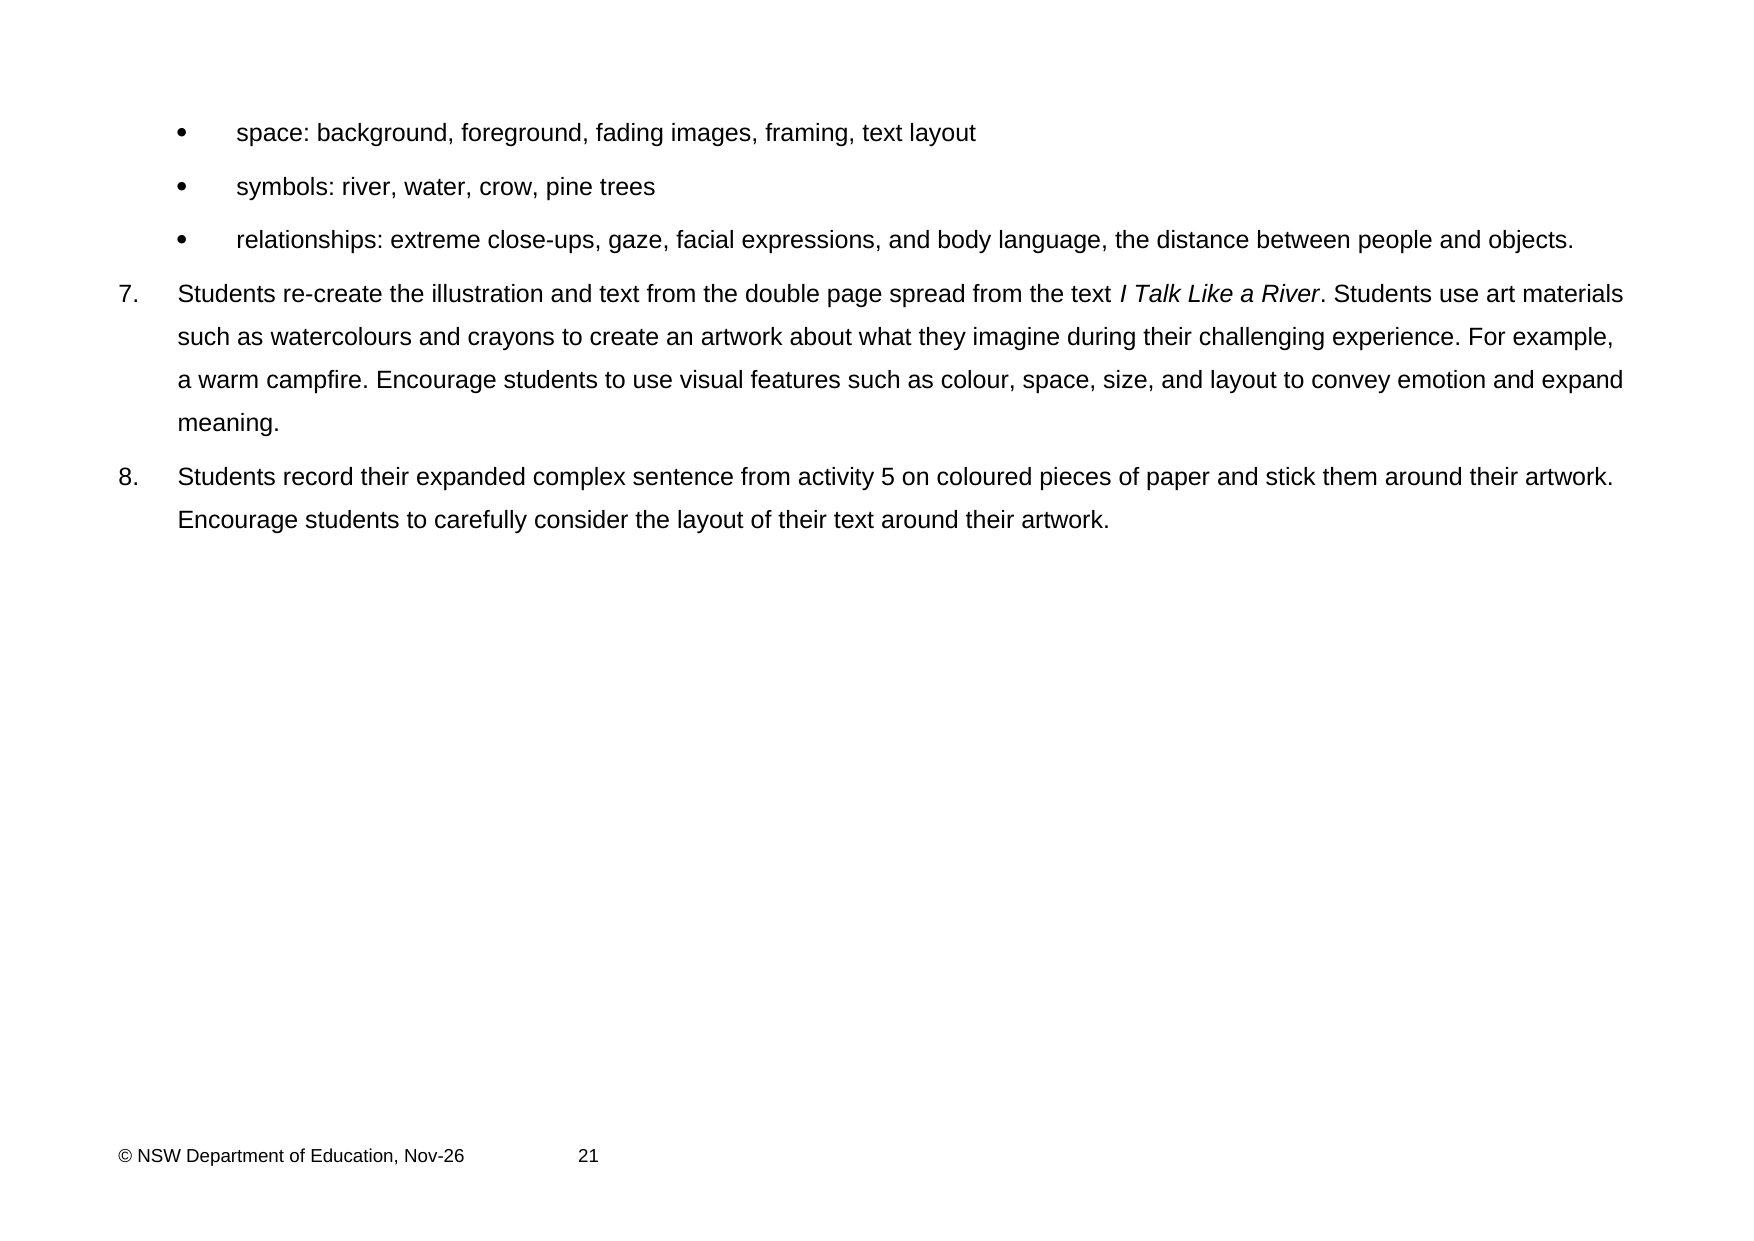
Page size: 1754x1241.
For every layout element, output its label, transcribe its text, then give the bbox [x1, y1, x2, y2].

list symbols: river, water, crow, pine trees [177, 172, 1636, 201]
list Students re-create the illustration and text from the double page spread from the text I Talk Like a River. Students use art materials such as watercolours and crayons to create an artwork about what they imagine during their challenging experience. For example, a warm campfire. Encourage students to use visual features such as colour, space, size, and layout to convey emotion and expand meaning. [118, 279, 1636, 437]
list relationships: extreme close-ups, gaze, facial expressions, and body language, the distance between people and objects. [177, 225, 1636, 254]
list Students record their expanded complex sentence from activity 5 on coloured pieces of paper and stick them around their artwork. Encourage students to carefully consider the layout of their text around their artwork. [118, 462, 1636, 534]
list space: background, foreground, fading images, framing, text layout [177, 118, 1636, 147]
